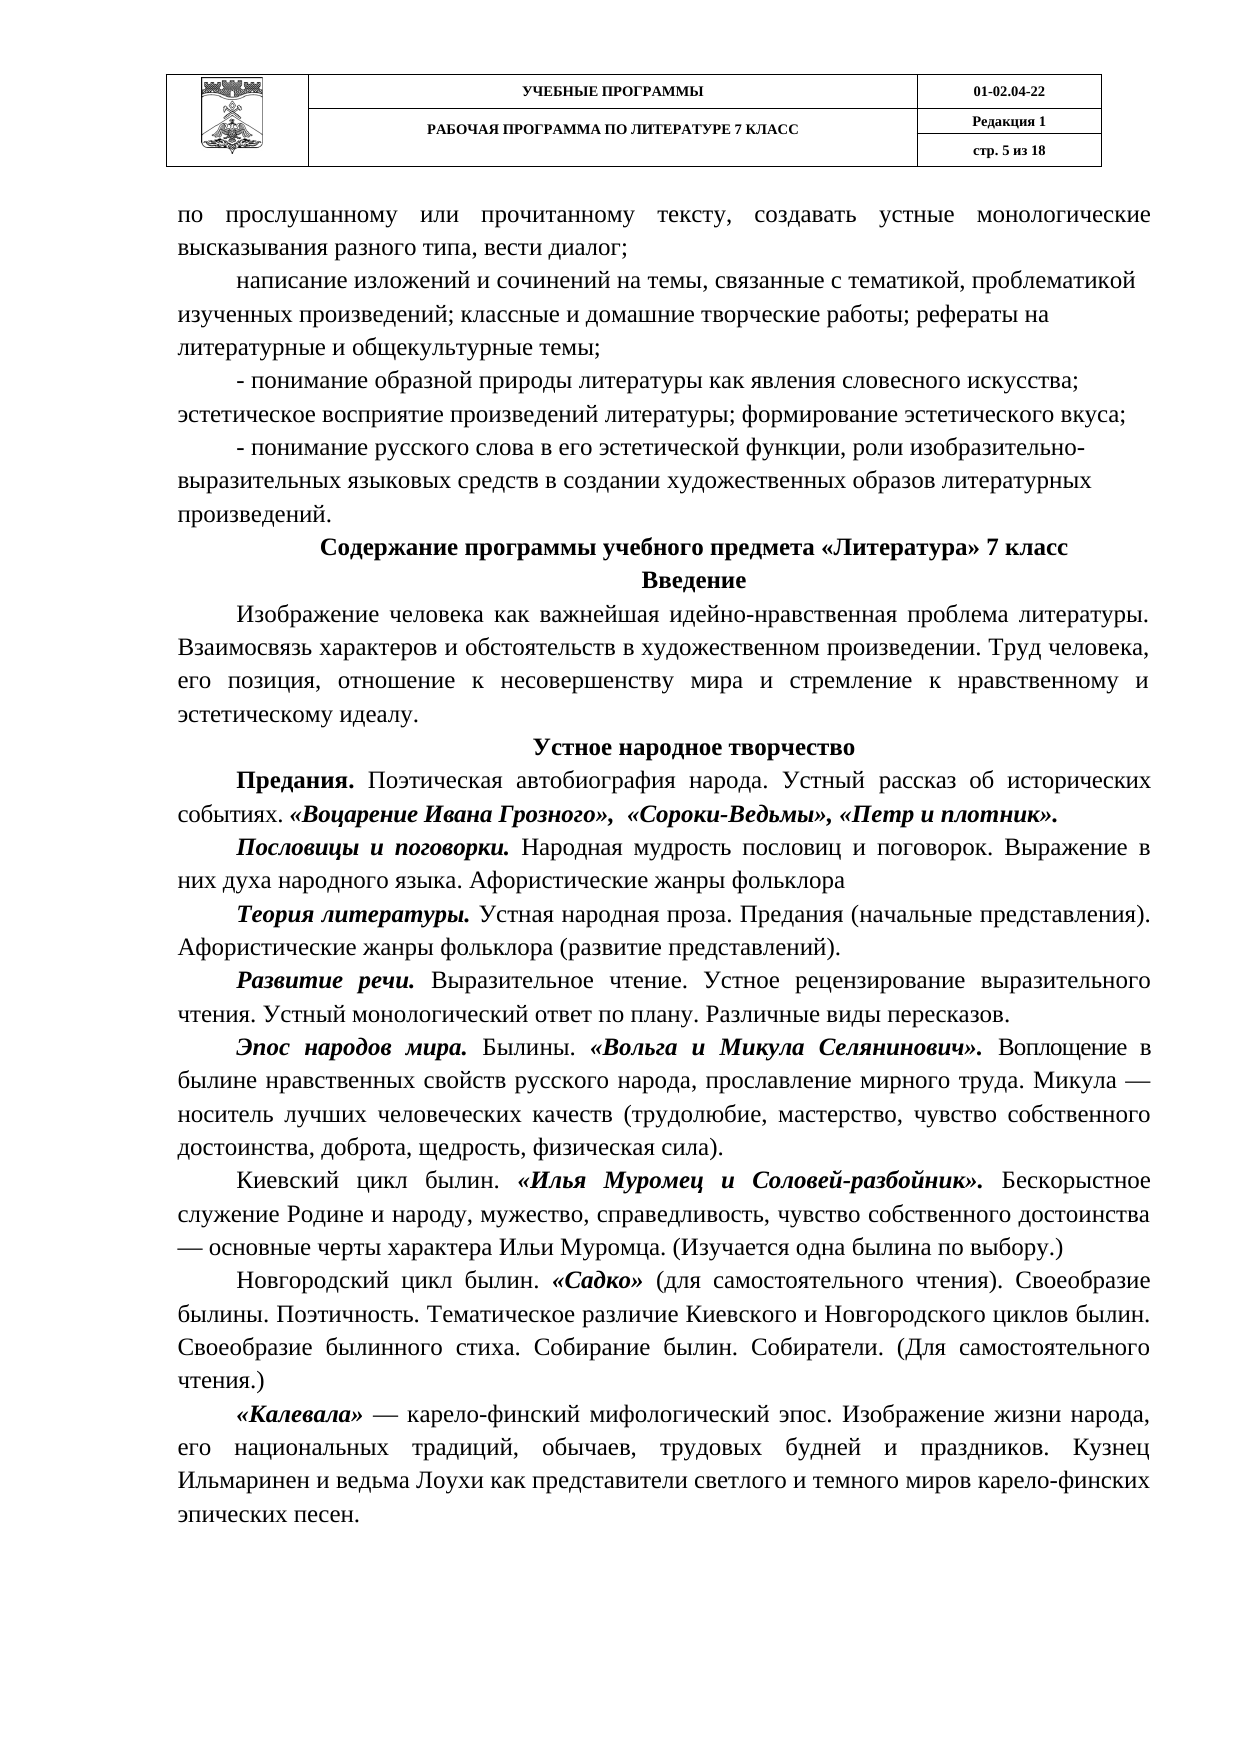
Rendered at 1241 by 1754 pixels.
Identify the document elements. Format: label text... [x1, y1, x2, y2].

text Пословицы и поговорки. Народная мудрость пословиц и поговорок. Выражение в них духа народного языка. Афористические жанры фольклора [177, 829, 1151, 895]
text написание изложений и сочинений на темы, связанные с тематикой, проблематикой изученных произведений; классные и домашние творческие работы; рефераты на литературные и общекультурные темы; [177, 262, 1152, 362]
picture [201, 77, 263, 154]
text Новгородский цикл былин. «Садко» (для самостоятельного чтения). Своеобразие былины. Поэтичность. Тематическое различие Киевского и Новгородского циклов былин. Своеобразие былинного стиха. Собирание былин. Собиратели. (Для самостоятельного чтения.) [177, 1262, 1151, 1395]
text Предания. Поэтическая автобиография народа. Устный рассказ об исторических событиях. «Воцарение Ивана Грозного», «Сороки-Ведьмы», «Петр и плотник». [177, 762, 1152, 829]
text Введение [177, 562, 1152, 595]
text Теория литературы. Устная народная проза. Предания (начальные представления). Афористические жанры фольклора (развитие представлений). [177, 895, 1152, 962]
text Развитие речи. Выразительное чтение. Устное рецензирование выразительного чтения. Устный монологический ответ по плану. Различные виды пересказов. [177, 962, 1152, 1029]
text - понимание образной природы литературы как явления словесного искусства; эстетическое восприятие произведений литературы; формирование эстетического вкуса; [177, 362, 1152, 429]
text Киевский цикл былин. «Илья Муромец и Соловей-разбойник». Бескорыстное служение Родине и народу, мужество, справедливость, чувство собственного достоинства — основные черты характера Ильи Муромца. (Изучается одна былина по выбору.) [177, 1162, 1151, 1262]
text Эпос народов мира. Былины. «Вольга и Микула Селянинович». Воплощение в былине нравственных свойств русского народа, прославление мирного труда. Микула — носитель лучших человеческих качеств (трудолюбие, мастерство, чувство собственного достоинства, доброта, щедрость, физическая сила). [177, 1029, 1152, 1162]
text «Калевала» — карело-финский мифологический эпос. Изображение жизни народа, его национальных традиций, обычаев, трудовых будней и праздников. Кузнец Ильмаринен и ведьма Лоухи как представители светлого и темного миров карело-финских эпических песен. [177, 1395, 1151, 1529]
text Устное народное творчество [177, 729, 1152, 762]
text Изображение человека как важнейшая идейно-нравственная проблема литературы. Взаимосвязь характеров и обстоятельств в художественном произведении. Труд человека, его позиция, отношение к несовершенству мира и стремление к нравственному и эстетическому идеалу. [177, 595, 1150, 729]
text Содержание программы учебного предмета «Литература» 7 класс [177, 529, 1152, 562]
text - понимание русского слова в его эстетической функции, роли изобразительно-выразительных языковых средств в создании художественных образов литературных произведений. [177, 429, 1152, 529]
